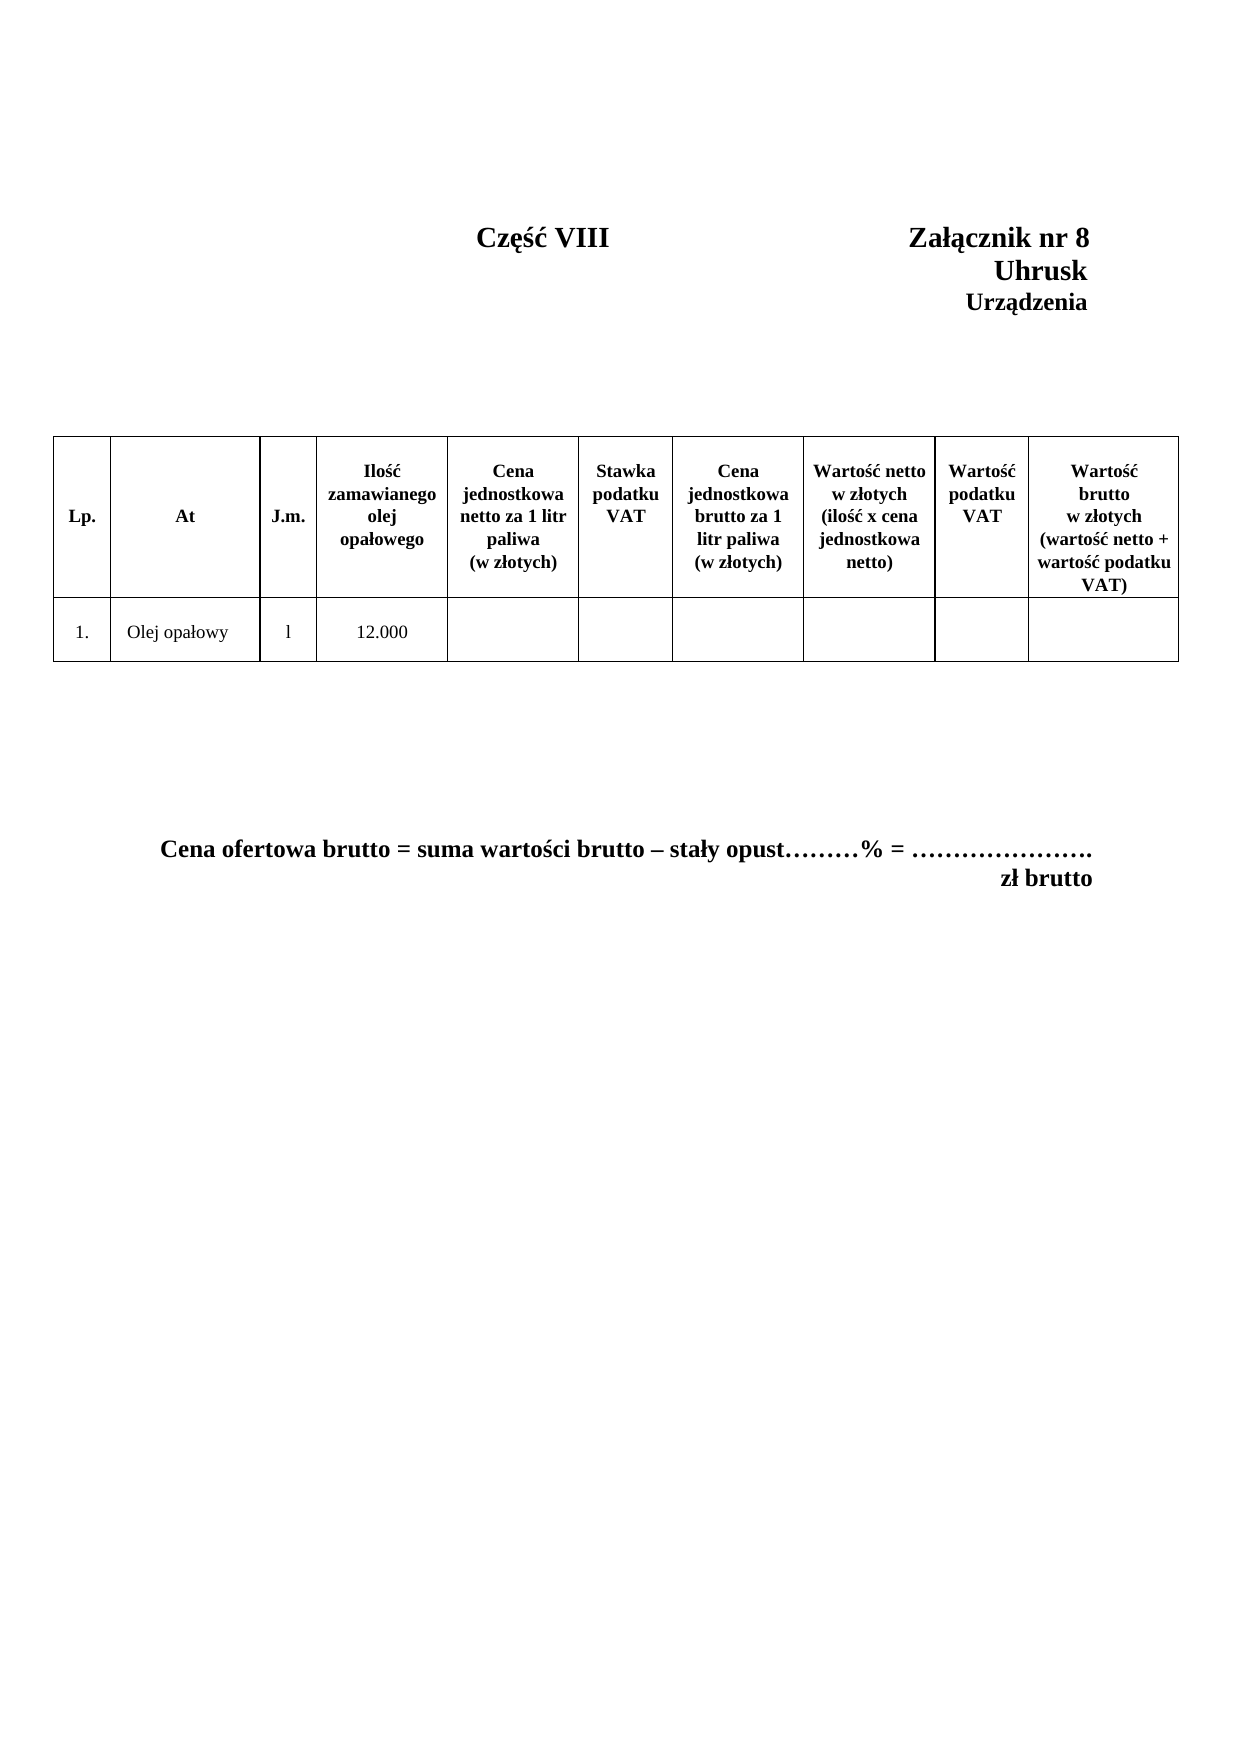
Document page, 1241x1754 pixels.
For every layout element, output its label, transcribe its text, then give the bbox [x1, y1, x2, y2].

table_header J.m. [261, 437, 316, 597]
table_header Cena jednostkowa brutto za paliwa (w złotych) [673, 437, 803, 597]
table_header Wartość netto w złotych (ilość x cena jednostkowa netto) [804, 437, 934, 597]
table_cell 1. [54, 598, 110, 661]
table_cell [448, 598, 578, 661]
table_cell [1029, 598, 1178, 661]
table_header Cena jednostkowa netto za paliwa (w złotych) [448, 437, 578, 597]
subtitle Urządzenia [148, 287, 1093, 316]
table_header At [111, 437, 259, 597]
table_cell 12.000 [317, 598, 447, 661]
table_cell [936, 598, 1028, 661]
text Cena ofertowa brutto = suma wartości brutto – stały opust………% = …………………. zł brutto [148, 834, 1093, 892]
table_header Lp. [54, 437, 110, 597]
table_cell Olej opałowy [111, 598, 259, 661]
table_header Stawka podatku VAT [579, 437, 672, 597]
table_cell [804, 598, 934, 661]
table_header Wartość podatkuVAT [936, 437, 1028, 597]
table_cell l [261, 598, 316, 661]
text Uhrusk [148, 253, 1093, 287]
subtitle Część VIII Załącznik nr 8 [148, 220, 1093, 253]
table_cell [673, 598, 803, 661]
table_cell [579, 598, 672, 661]
table_header Ilość zamawianego olej opałowego [317, 437, 447, 597]
table_header Wartość Wartość brutto w złotych (wartość netto + wartość podatku VAT) [1029, 437, 1178, 597]
